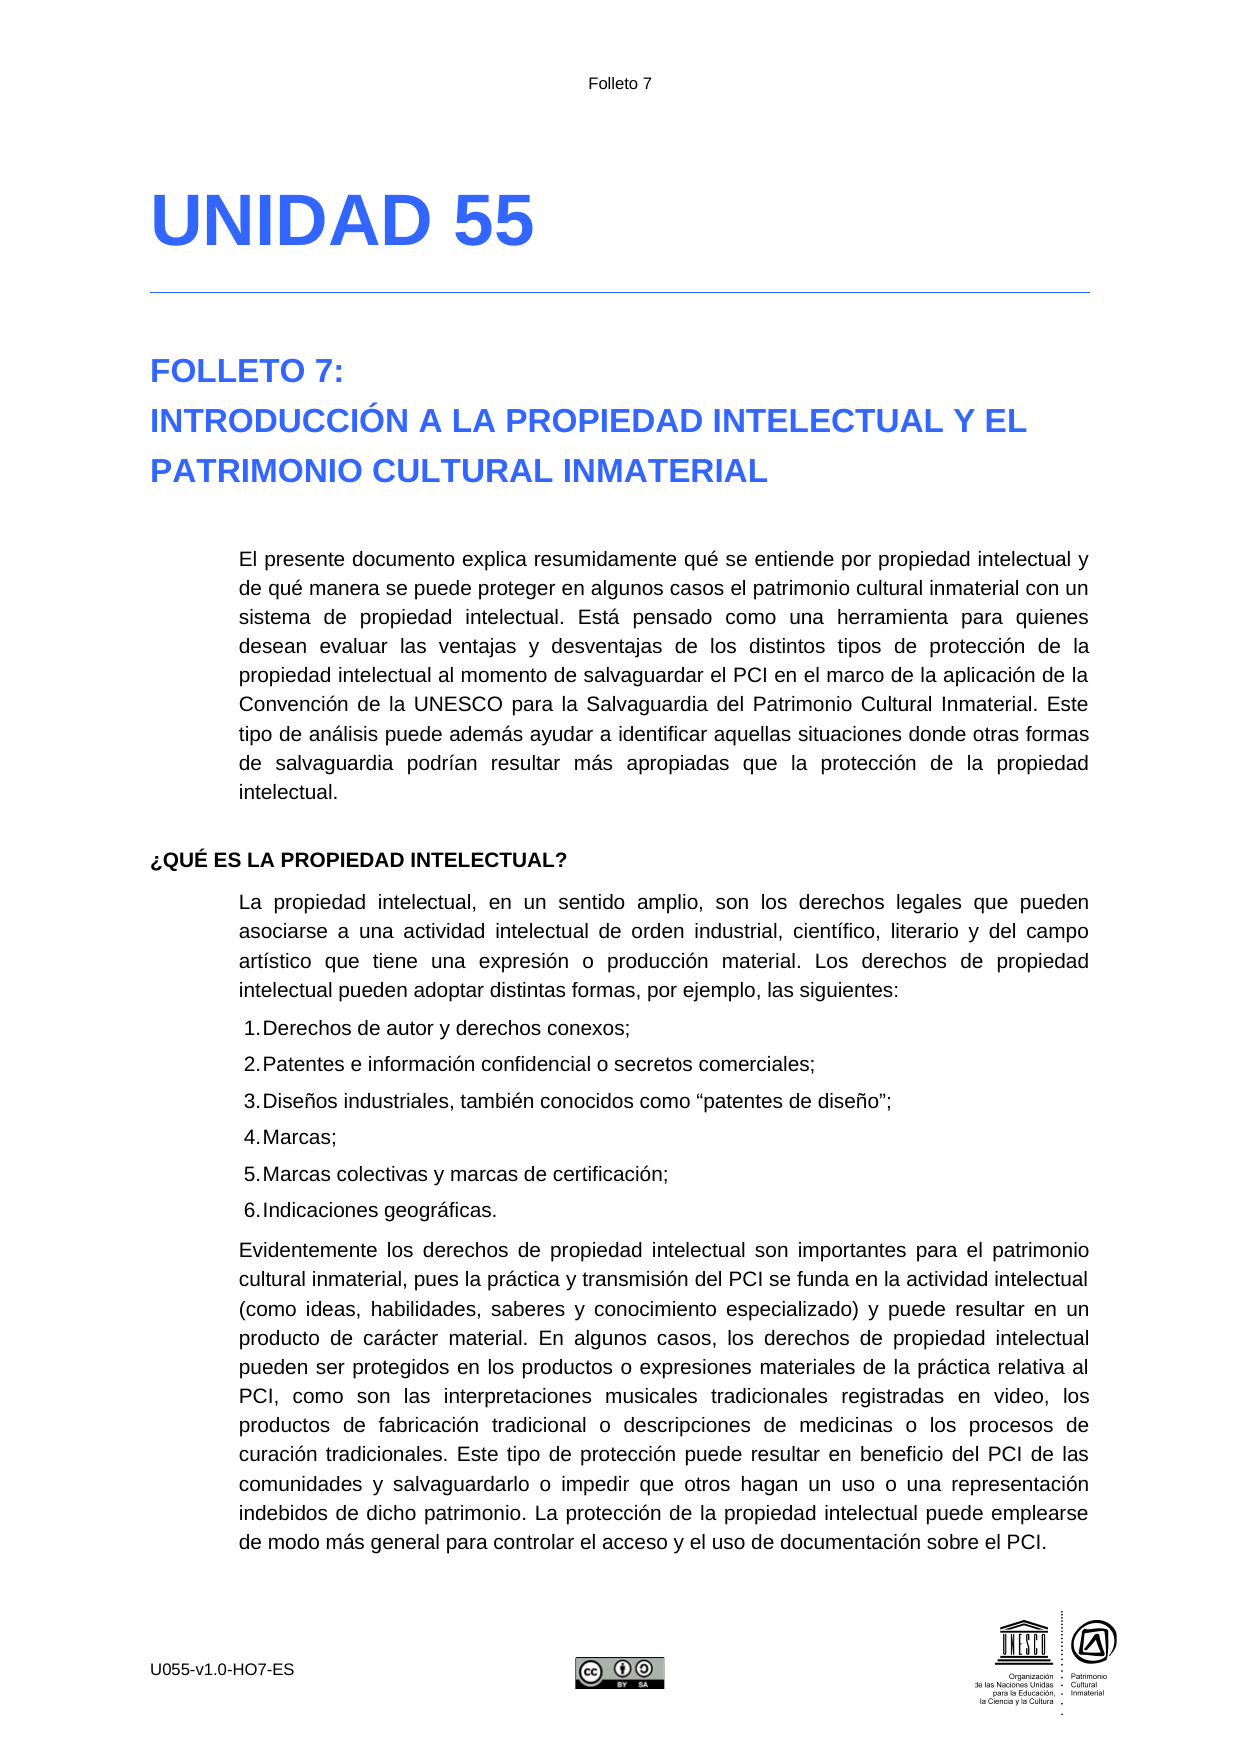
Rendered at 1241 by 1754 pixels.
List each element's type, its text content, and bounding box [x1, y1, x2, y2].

list Marcas colectivas y marcas de certificación; [244, 1161, 1090, 1185]
picture [575, 1657, 665, 1689]
picture [975, 1611, 1117, 1715]
list Derechos de autor y derechos conexos; [244, 1016, 1090, 1039]
list Indicaciones geográficas. [244, 1198, 1090, 1222]
text ¿Qué es la propiedad intelectual? [150, 843, 1090, 874]
list Diseños industriales, también conocidos como “patentes de diseño”; [244, 1088, 1090, 1112]
text Unidad 55 [150, 175, 1090, 292]
list Marcas; [244, 1125, 1090, 1149]
text El presente documento explica resumidamente qué se entiende por propiedad intelectual y de qué manera se puede proteger en algunos casos el patrimonio cultural inmaterial con un sistema de propiedad intelectual. Está pensado como una herramienta para quienes desean evaluar las ventajas y desventajas de los distintos tipos de protección de la propiedad intelectual al momento de salvaguardar el PCI en el marco de la aplicación de la Convención de la UNESCO para la Salvaguardia del Patrimonio Cultural Inmaterial. Este tipo de análisis puede además ayudar a identificar aquellas situaciones donde otras formas de salvaguardia podrían resultar más apropiadas que la protección de la propiedad intelectual. [239, 543, 1090, 805]
text Introducción a la propiedad intelectual y el patrimonio cultural inmaterial [150, 393, 1090, 493]
text Evidentemente los derechos de propiedad intelectual son importantes para el patrimonio cultural inmaterial, pues la práctica y transmisión del PCI se funda en la actividad intelectual (como ideas, habilidades, saberes y conocimiento especializado) y puede resultar en un producto de carácter material. En algunos casos, los derechos de propiedad intelectual pueden ser protegidos en los productos o expresiones materiales de la práctica relativa al PCI, como son las interpretaciones musicales tradicionales registradas en video, los productos de fabricación tradicional o descripciones de medicinas o los procesos de curación tradicionales. Este tipo de protección puede resultar en beneficio del PCI de las comunidades y salvaguardarlo o impedir que otros hagan un uso o una representación indebidos de dicho patrimonio. La protección de la propiedad intelectual puede emplearse de modo más general para controlar el acceso y el uso de documentación sobre el PCI. [239, 1234, 1090, 1555]
text FOLLETO 7: [150, 343, 1090, 393]
text La propiedad intelectual, en un sentido amplio, son los derechos legales que pueden asociarse a una actividad intelectual de orden industrial, científico, literario y del campo artístico que tiene una expresión o producción material. Los derechos de propiedad intelectual pueden adoptar distintas formas, por ejemplo, las siguientes: [239, 886, 1090, 1003]
list Patentes e información confidencial o secretos comerciales; [244, 1052, 1090, 1076]
